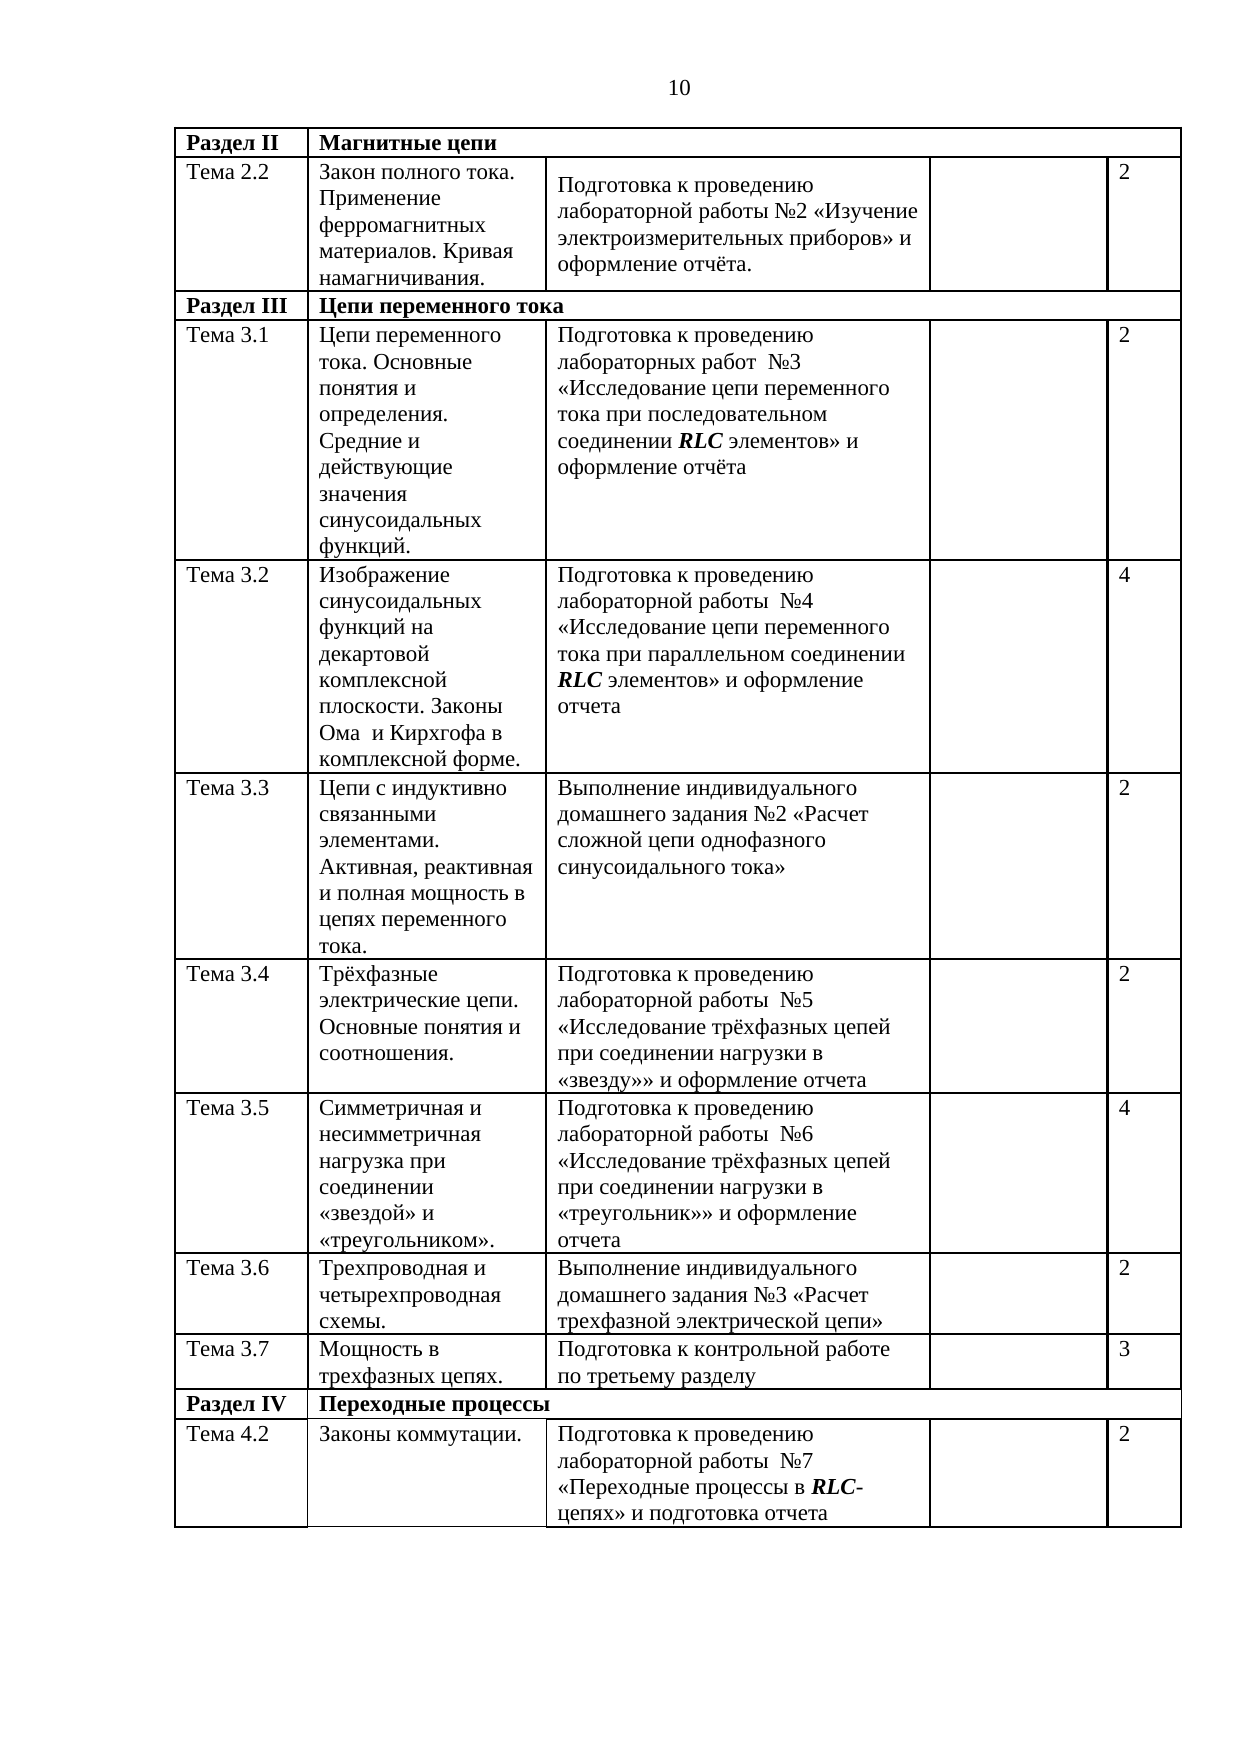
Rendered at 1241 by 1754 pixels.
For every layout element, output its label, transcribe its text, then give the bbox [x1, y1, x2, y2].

table_cell [931, 960, 1106, 1092]
table_cell 2 [1109, 960, 1180, 1092]
table_cell Тема 3.5 [176, 1094, 307, 1252]
table_cell Законы коммутации. [308, 1419, 546, 1526]
table_cell [931, 774, 1106, 958]
table_cell Тема 3.1 [176, 321, 307, 559]
table_cell Симметричная и несимметричная нагрузка при соединении «звездой» и «треугольником». [309, 1094, 545, 1252]
table_cell Цепи переменного тока. Основные понятия и определения. Средние и действующие значения синусоидальных функций. [309, 321, 545, 559]
table_cell Тема 3.6 [176, 1254, 307, 1333]
table_cell 4 [1109, 1094, 1180, 1252]
table_cell Подготовка к проведению лабораторной работы №4 «Исследование цепи переменного тока при параллельном соединении RLC элементов» и оформление отчета [547, 561, 929, 772]
table_cell [931, 1335, 1106, 1388]
table_cell Переходные процессы [308, 1390, 1181, 1418]
table_cell Тема 4.2 [176, 1420, 307, 1526]
table_cell Выполнение индивидуального домашнего задания №3 «Расчет трехфазной электрической цепи» [547, 1254, 929, 1333]
table_cell Тема 3.3 [176, 774, 307, 958]
table_cell [931, 321, 1106, 559]
table_cell Подготовка к проведению лабораторной работы №6 «Исследование трёхфазных цепей при соединении нагрузки в «треугольник»» и оформление отчета [547, 1094, 929, 1252]
table_cell 2 [1109, 774, 1180, 958]
table_cell Подготовка к проведению лабораторной работы №7 «Переходные процессы в RLC-цепях» и подготовка отчета [547, 1420, 929, 1526]
table_cell Тема 3.7 [176, 1335, 307, 1388]
table_cell 4 [1109, 561, 1180, 772]
table_cell 2 [1109, 1254, 1180, 1333]
table_cell Цепи переменного тока [309, 292, 1180, 319]
table_cell Мощность в трехфазных цепях. [309, 1335, 545, 1388]
table_cell Подготовка к проведению лабораторной работы №2 «Изучение электроизмерительных приборов» и оформление отчёта. [547, 158, 929, 290]
table_cell Подготовка к контрольной работе по третьему разделу [547, 1335, 929, 1388]
table_cell Раздел IV [176, 1390, 307, 1418]
table_cell [931, 1254, 1106, 1333]
table_cell Тема 2.2 [176, 158, 307, 290]
table_cell Тема 3.4 [176, 960, 307, 1092]
table_cell Подготовка к проведению лабораторной работы №5 «Исследование трёхфазных цепей при соединении нагрузки в «звезду»» и оформление отчета [547, 960, 929, 1092]
table_cell 3 [1109, 1335, 1180, 1388]
table_cell Раздел III [176, 292, 307, 319]
table_cell [931, 158, 1106, 290]
table_cell 2 [1109, 321, 1180, 559]
table_cell Цепи с индуктивно связанными элементами. Активная, реактивная и полная мощность в цепях переменного тока. [309, 774, 545, 958]
table_cell [931, 1094, 1106, 1252]
table_cell [931, 561, 1106, 772]
table_cell 2 [1109, 1420, 1180, 1526]
table_cell Трёхфазные электрические цепи. Основные понятия и соотношения. [309, 960, 545, 1092]
table_cell Изображение синусоидальных функций на декартовой комплексной плоскости. Законы Ома и Кирхгофа в комплексной форме. [309, 561, 545, 772]
table_cell Выполнение индивидуального домашнего задания №2 «Расчет сложной цепи однофазного синусоидального тока» [547, 774, 929, 958]
table_cell [931, 1420, 1106, 1526]
table_cell 2 [1109, 158, 1180, 290]
table_cell Закон полного тока. Применение ферромагнитных материалов. Кривая намагничивания. [309, 158, 545, 290]
table_cell Тема 3.2 [176, 561, 307, 772]
table_cell Магнитные цепи [309, 129, 1180, 156]
table_cell Подготовка к проведению лабораторных работ №3 «Исследование цепи переменного тока при последовательном соединении RLC элементов» и оформление отчёта [547, 321, 929, 559]
table_cell Раздел II [176, 129, 307, 156]
table_cell Трехпроводная и четырехпроводная схемы. [309, 1254, 545, 1333]
